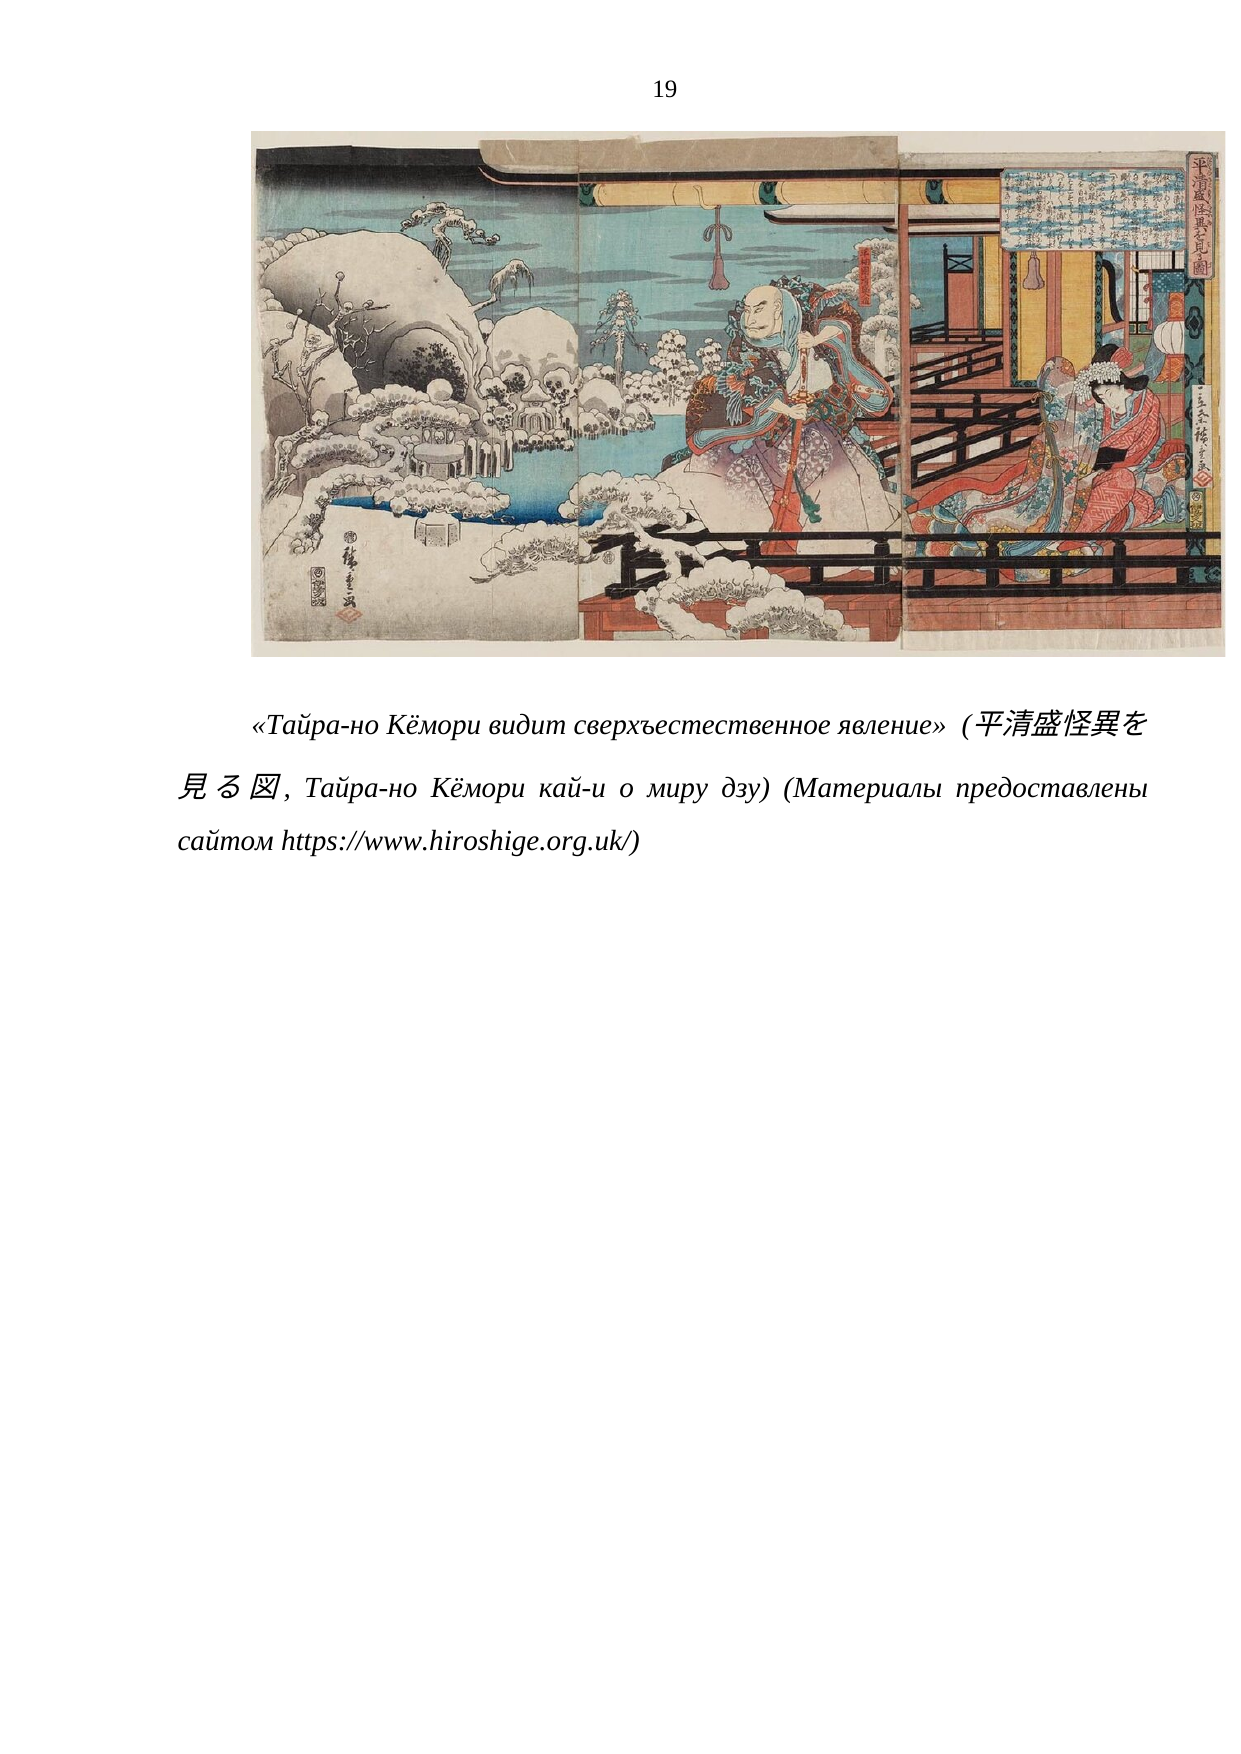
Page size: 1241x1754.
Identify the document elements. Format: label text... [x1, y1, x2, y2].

picture [251, 131, 1226, 657]
text «Тайра-но Кёмори видит сверхъестественное явление» (平清盛怪異を見る図, Тайра-но Кёмори кай-и о миру дзу) (Материалы предоставлены сайтом https://www.hiroshige.org.uk/) [177, 701, 1152, 857]
